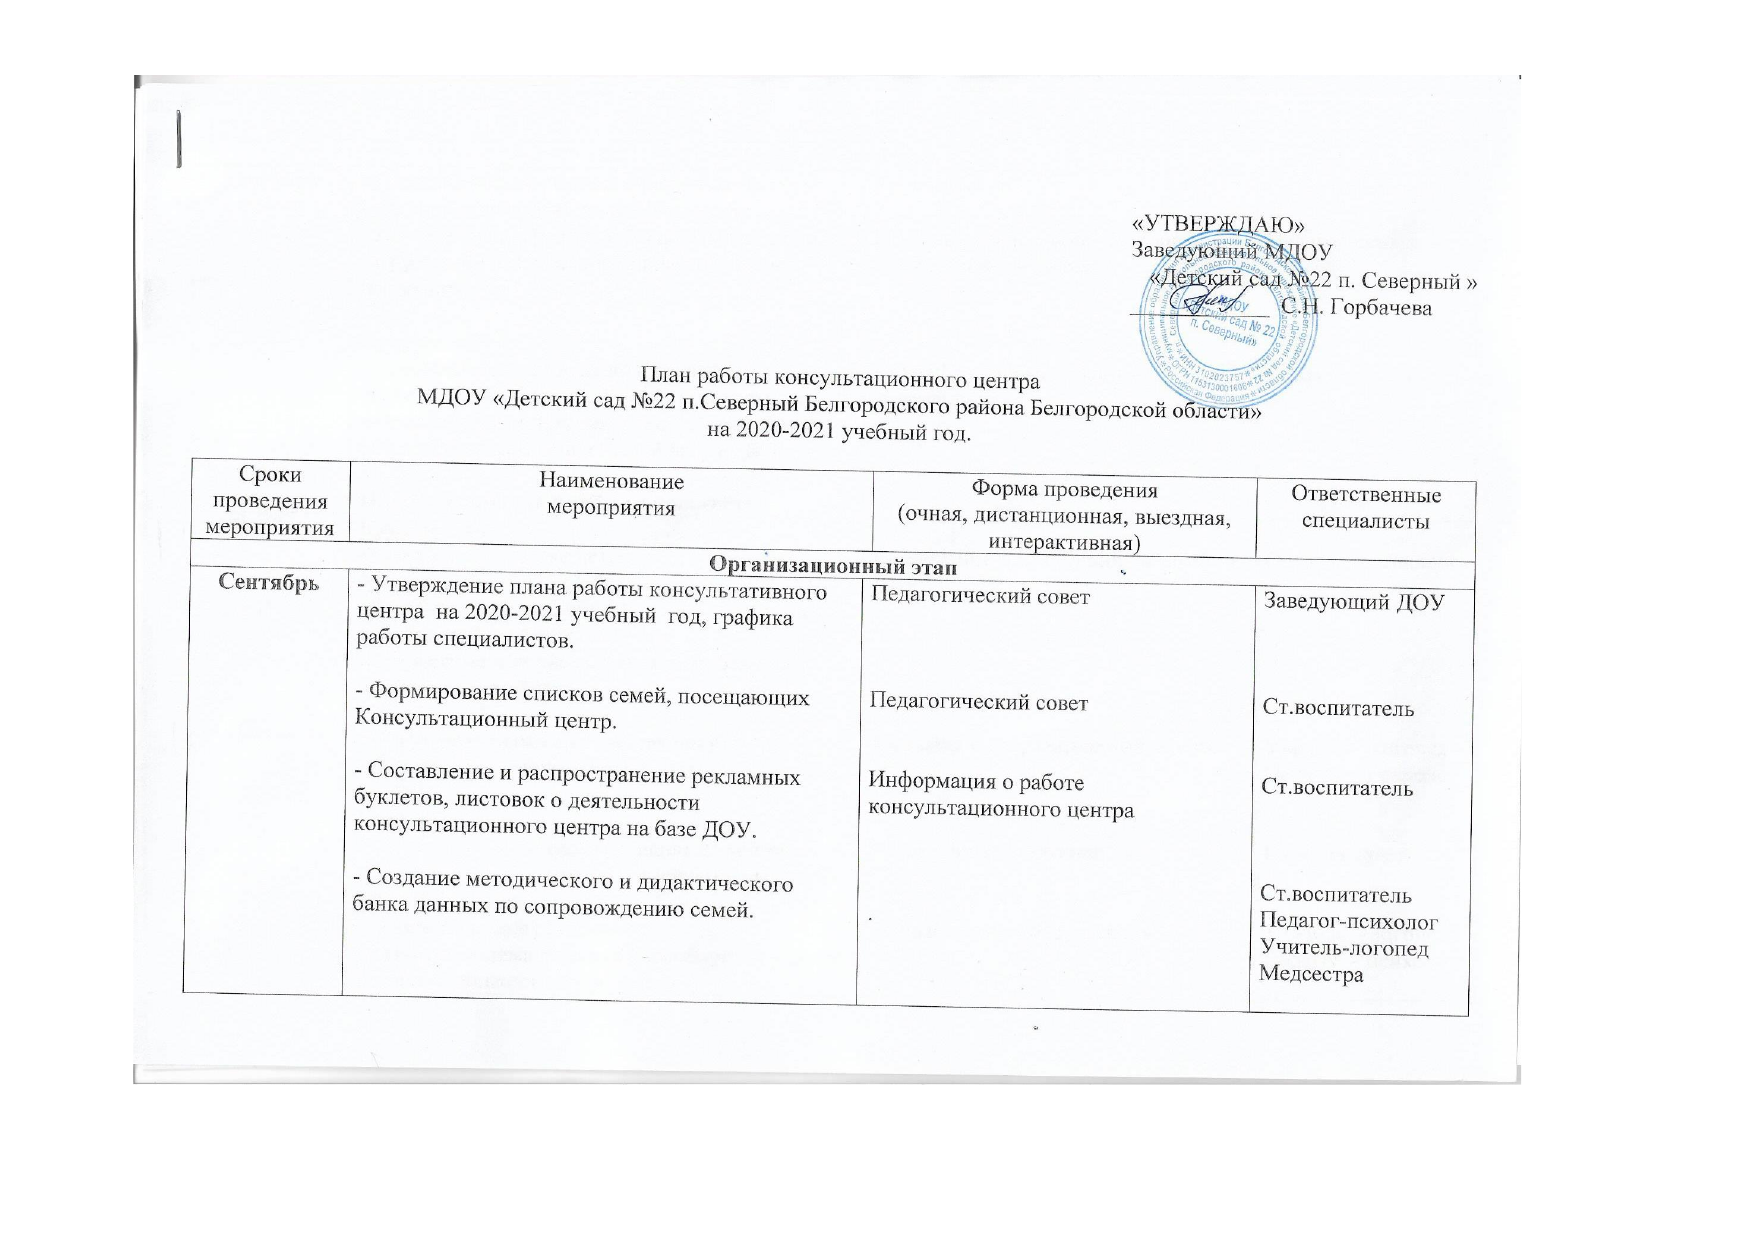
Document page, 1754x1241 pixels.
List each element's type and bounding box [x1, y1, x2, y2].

picture [133, 75, 1522, 1085]
